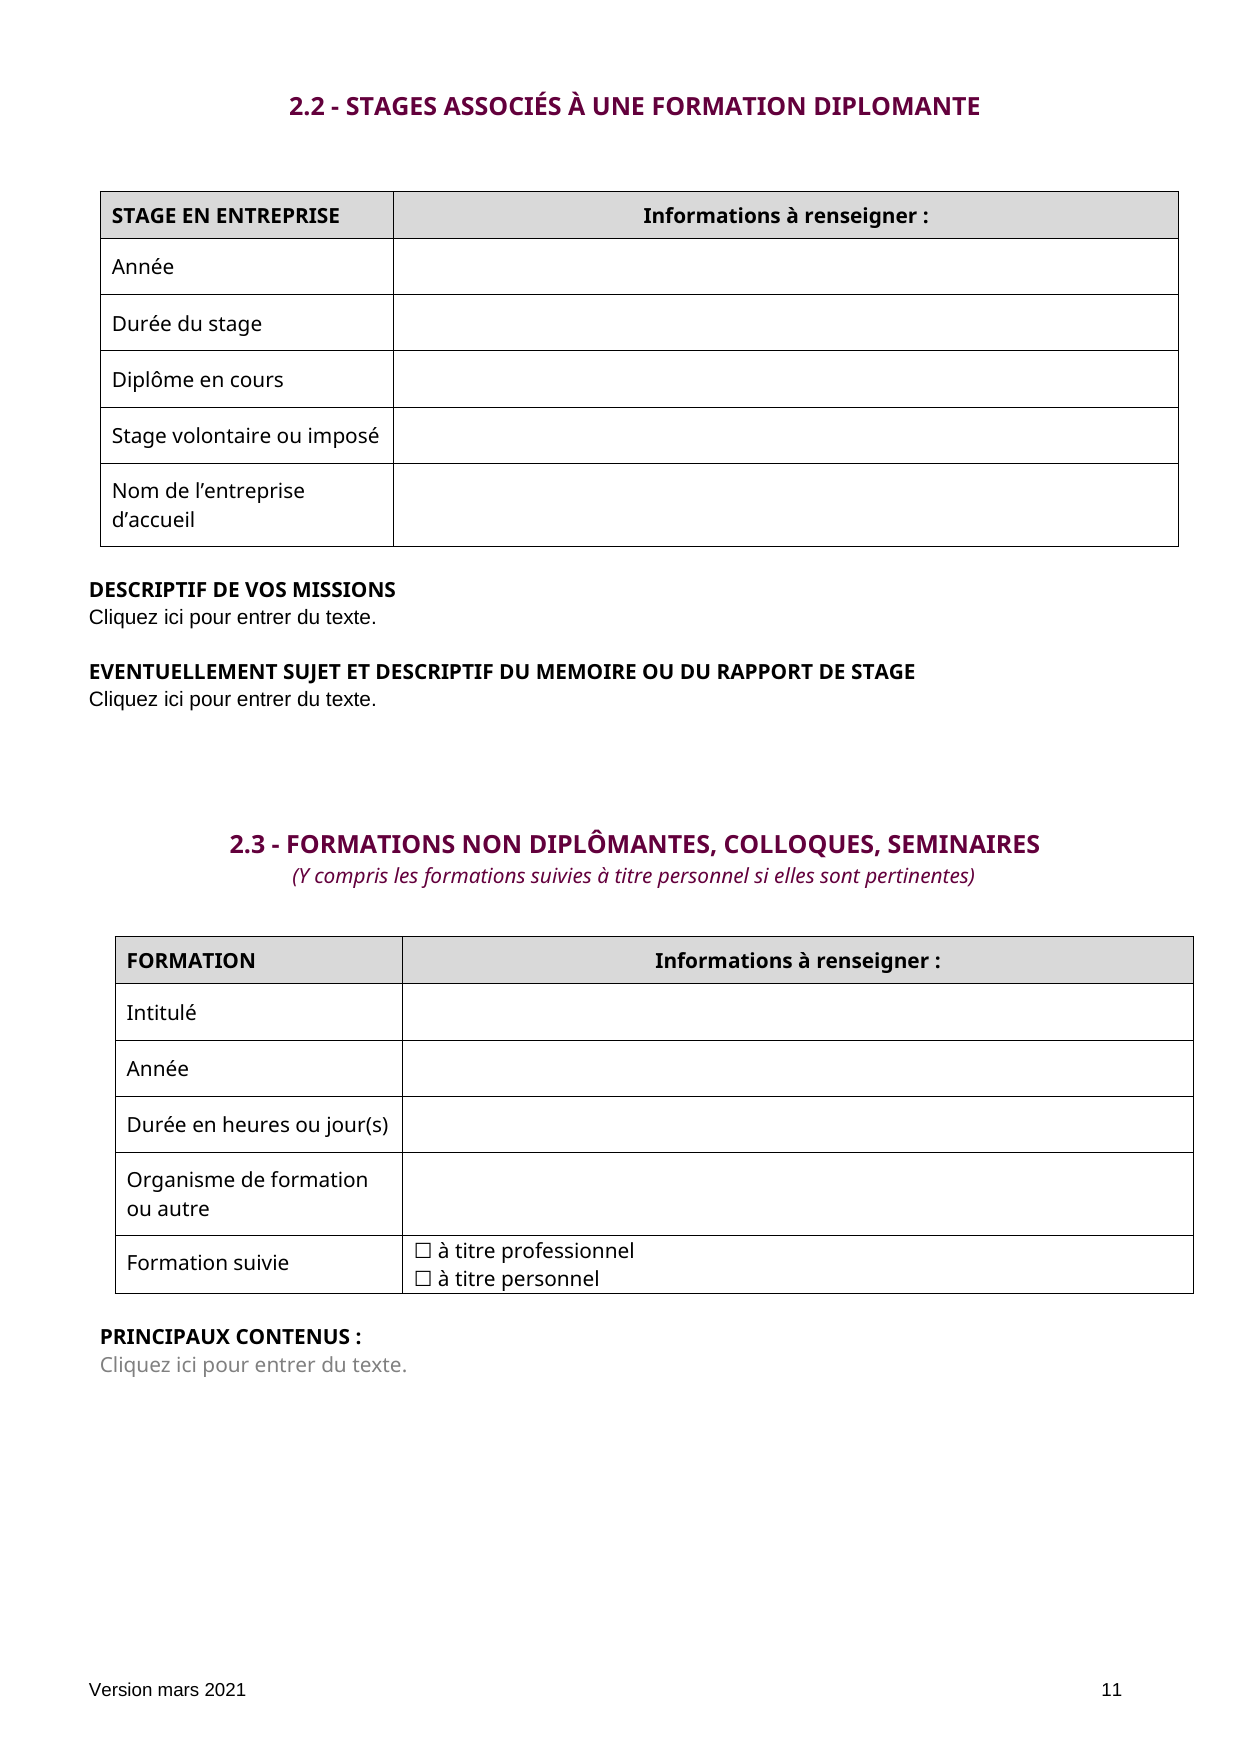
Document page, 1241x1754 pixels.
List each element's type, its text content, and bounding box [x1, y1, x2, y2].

text DESCRIPTIF DE VOS MISSIONS [89, 575, 1181, 603]
table_cell Stage volontaire ou imposé [101, 408, 393, 463]
table_cell [403, 1153, 1193, 1235]
table_header Informations à renseigner : [403, 937, 1193, 983]
table_cell [394, 408, 1178, 463]
text PRINCIPAUX CONTENUS : [89, 1322, 1181, 1351]
table_cell Diplôme en cours [101, 351, 393, 407]
table_header STAGE EN ENTREPRISE [101, 192, 393, 238]
table_cell Année [101, 239, 393, 294]
table_cell [394, 464, 1178, 546]
table_header FORMATION [116, 937, 402, 983]
table_cell [403, 1041, 1193, 1096]
table_cell [394, 351, 1178, 407]
table_cell Durée en heures ou jour(s) [116, 1097, 402, 1152]
table_cell Durée du stage [101, 295, 393, 350]
table_cell Nom de l’entreprise d’accueil [101, 464, 393, 546]
table_header Informations à renseigner : [394, 192, 1178, 238]
table_cell [394, 239, 1178, 294]
table_cell Année [116, 1041, 402, 1096]
table_cell [394, 295, 1178, 350]
text EVENTUELLEMENT SUJET ET DESCRIPTIF DU MEMOIRE OU DU RAPPORT DE STAGE [89, 657, 1181, 685]
table_cell à titre professionnel à titre personnel [403, 1236, 1193, 1293]
table_cell [403, 1097, 1193, 1152]
text (Y compris les formations suivies à titre personnel si elles sont pertinentes) [89, 861, 1181, 889]
table_cell Formation suivie [116, 1236, 402, 1293]
table_cell [403, 984, 1193, 1039]
text 2.3 - FORMATIONS NON DIPLÔMANTES, colloques, seminaires [89, 827, 1181, 861]
table_cell Intitulé [116, 984, 402, 1039]
table_cell Organisme de formation ou autre [116, 1153, 402, 1235]
text 2.2 - Stages associés à une formation diplomante [89, 89, 1181, 123]
